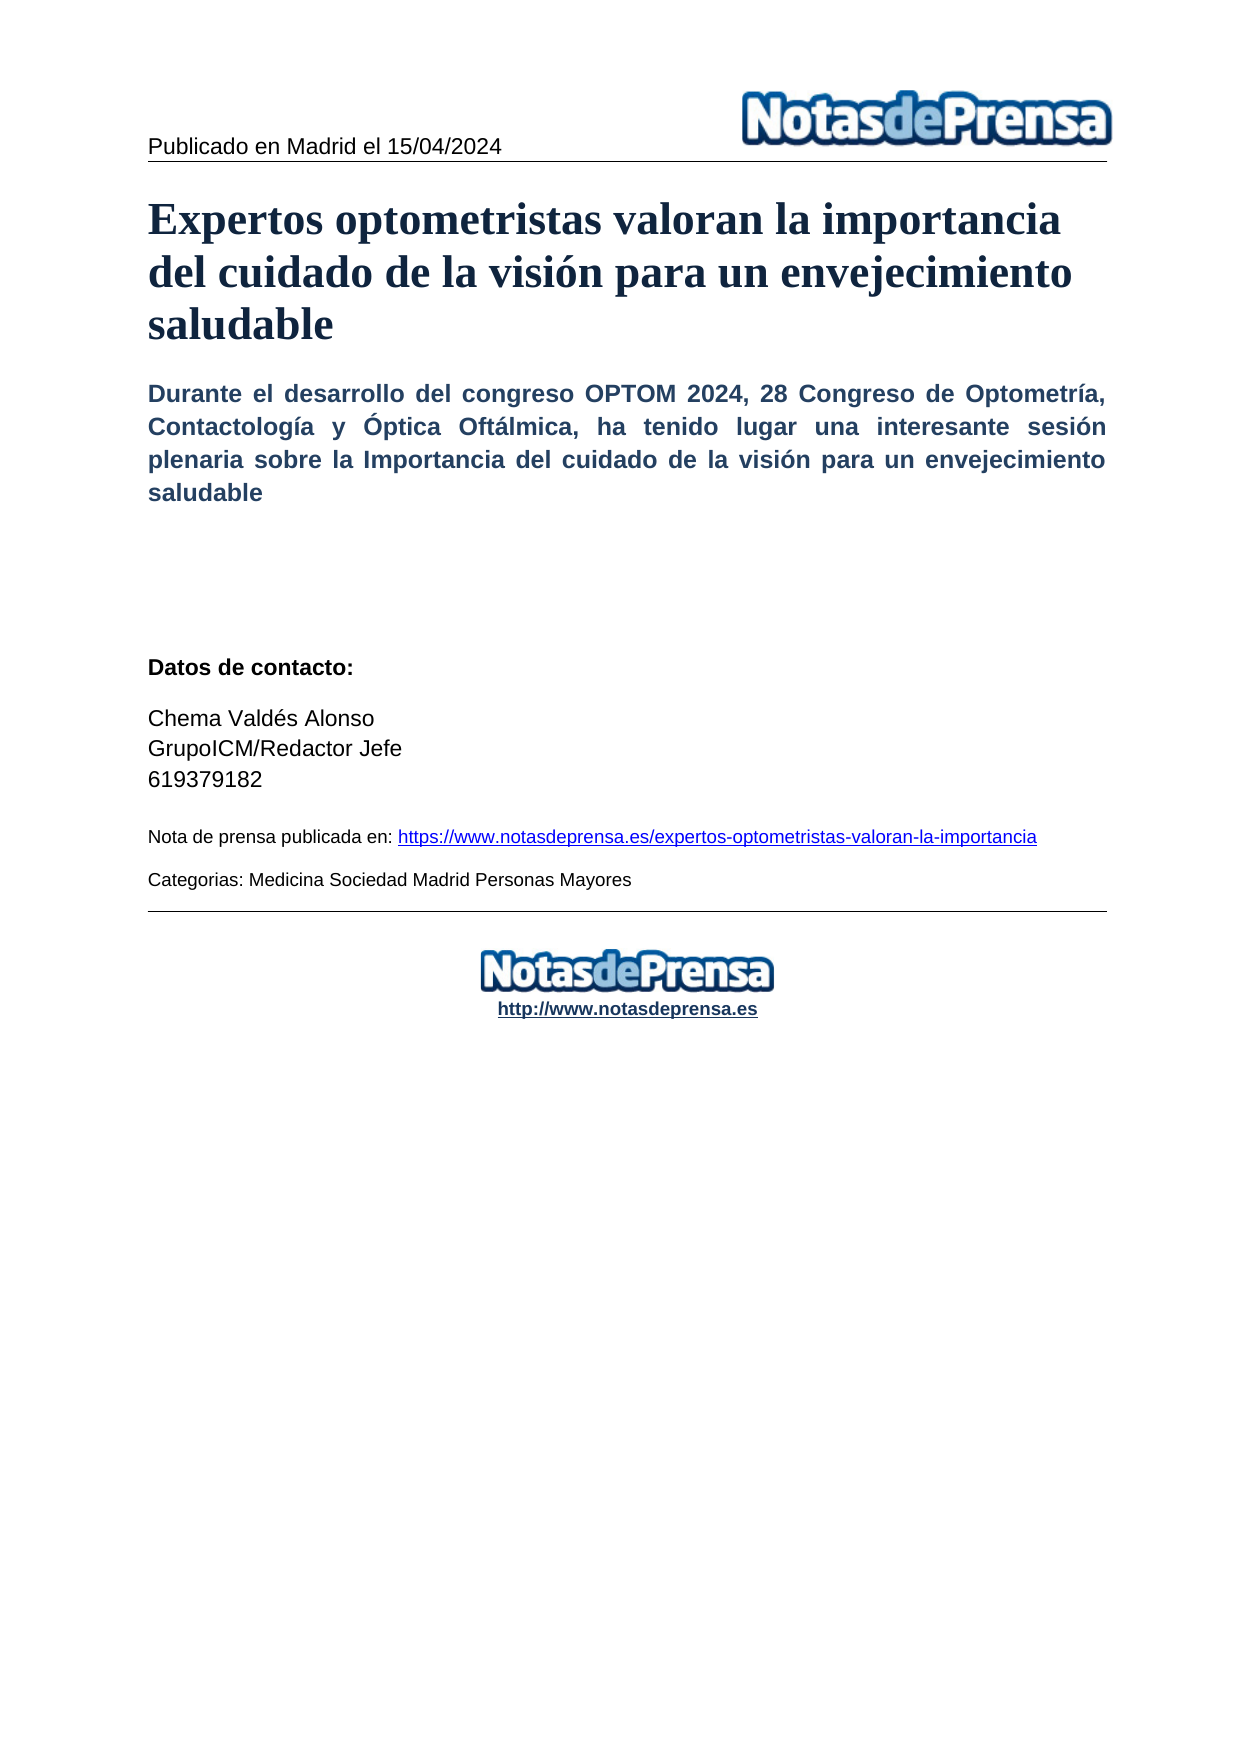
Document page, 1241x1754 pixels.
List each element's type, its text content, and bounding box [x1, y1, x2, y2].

picture [742, 90, 1113, 148]
text 619379182 [148, 766, 1063, 792]
text Datos de contacto: [148, 654, 1107, 681]
subtitle Durante el desarrollo del congreso OPTOM 2024, 28 Congreso de Optometría, Contactología y Óptica Oftálmica, ha tenido lugar una interesante sesión plenaria sobre la Importancia del cuidado de la visión para un envejecimiento saludable [148, 379, 1107, 507]
text Nota de prensa publicada en: https://www.notasdeprensa.es/expertos-optometristas-valoran-la-importancia [148, 826, 1107, 848]
text Categorias: Medicina Sociedad Madrid Personas Mayores [148, 868, 1107, 890]
subtitle Expertos optometristas valoran la importancia del cuidado de la visión para un envejecimiento saludable [148, 192, 1107, 350]
text Publicado en Madrid el 15/04/2024 [148, 133, 1107, 161]
text http://www.notasdeprensa.es [148, 998, 1107, 1019]
text GrupoICM/Redactor Jefe [148, 735, 1063, 762]
picture [480, 948, 775, 994]
text Chema Valdés Alonso [148, 705, 1063, 732]
